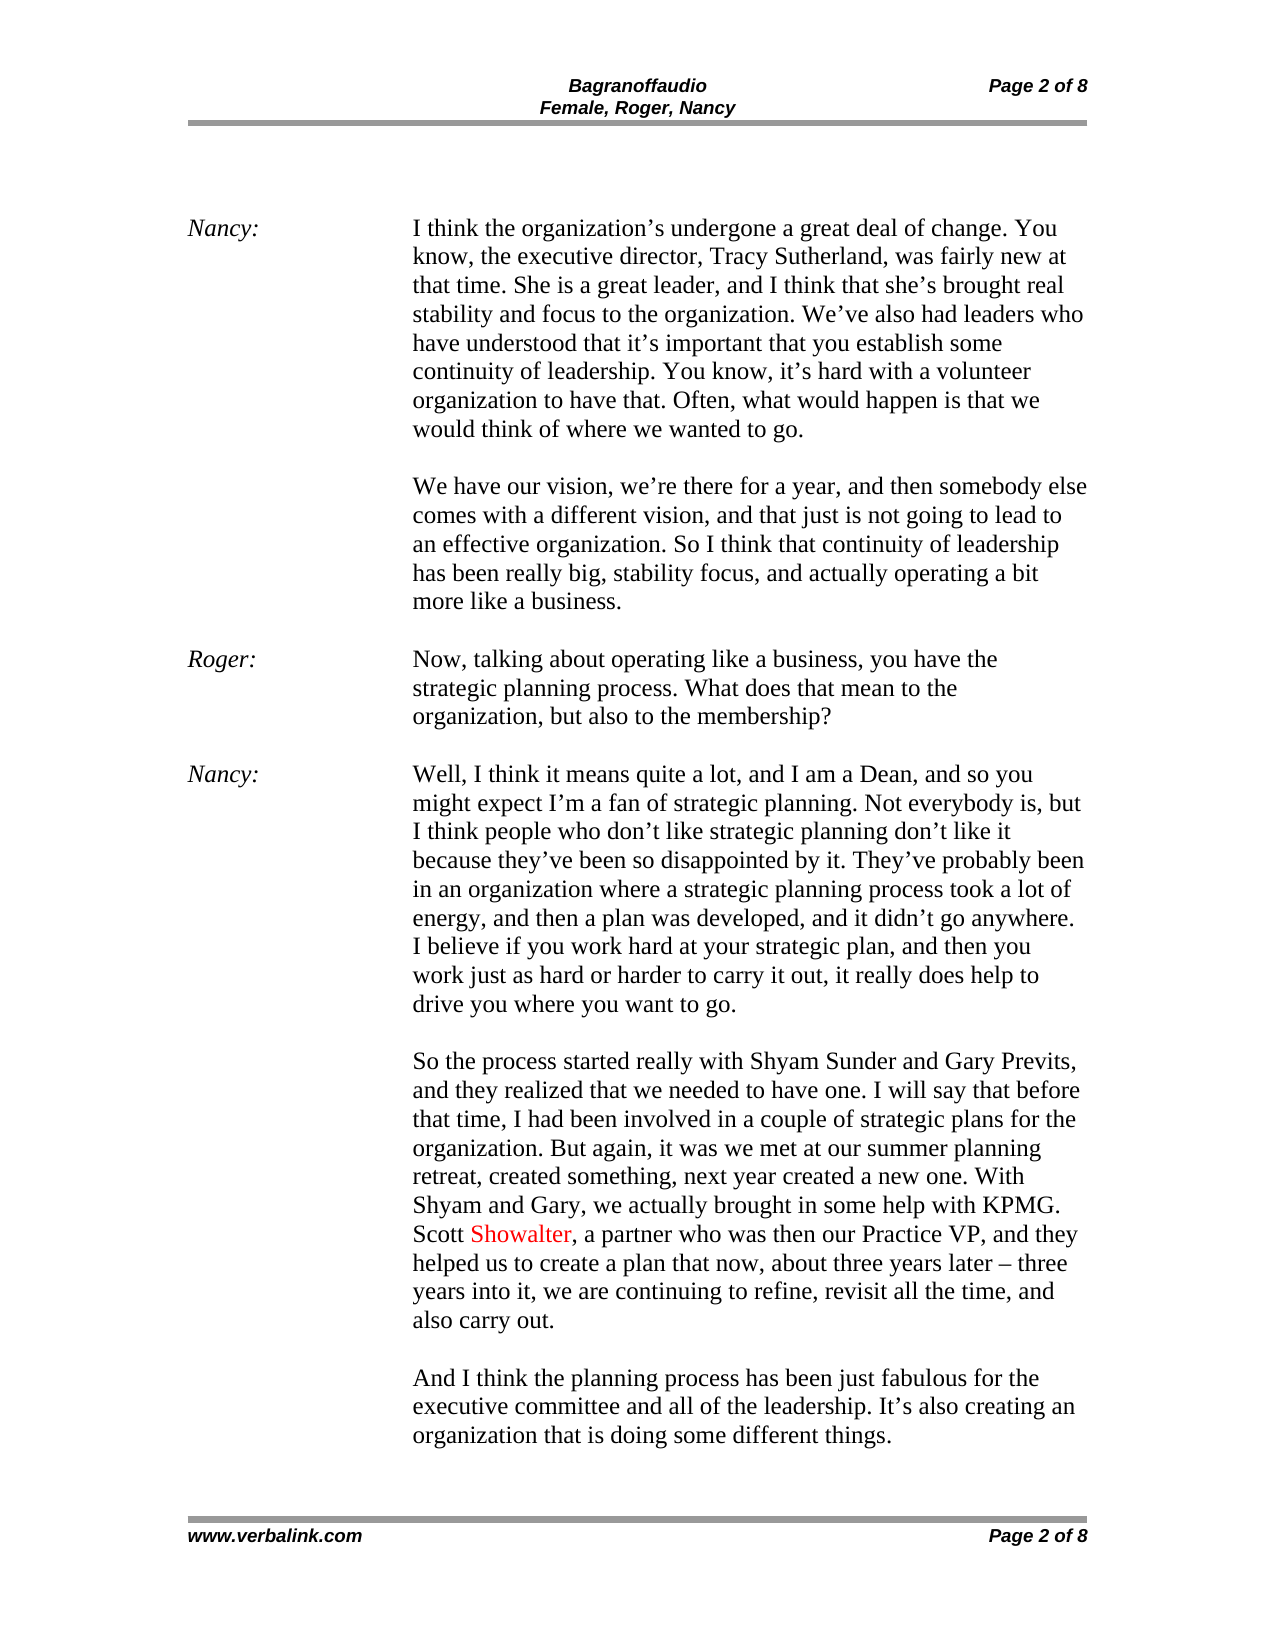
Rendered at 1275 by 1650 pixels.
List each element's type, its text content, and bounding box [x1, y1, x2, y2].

text And I think the planning process has been just fabulous for the executive committee and all of the leadership. It’s also creating an organization that is doing some different things. [412, 1363, 1087, 1449]
text : Well, I think it means quite a lot, and I am a Dean, and so you might expect I’m a fan of strategic planning. Not everybody is, but I think people who don’t like strategic planning don’t like it because they’ve been so disappointed by it. They’ve probably been in an organization where a strategic planning process took a lot of energy, and then a plan was developed, and it didn’t go anywhere. I believe if you work hard at your strategic plan, and then you work just as hard or harder to carry it out, it really does help to drive you where you want to go. [187, 759, 1087, 1018]
text So the process started really with Shyam Sunder and Gary Previts, and they realized that we needed to have one. I will say that before that time, I had been involved in a couple of strategic plans for the organization. But again, it was we met at our summer planning retreat, created something, next year created a new one. With Shyam and Gary, we actually brought in some help with KPMG. Scott Showalter, a partner who was then our Practice VP, and they helped us to create a plan that now, about three years later – three years into it, we are continuing to refine, revisit all the time, and also carry out. [412, 1046, 1087, 1334]
text : I think the organization’s undergone a great deal of change. You know, the executive director, Tracy Sutherland, was fairly new at that time. She is a great leader, and I think that she’s brought real stability and focus to the organization. We’ve also had leaders who have understood that it’s important that you establish some continuity of leadership. You know, it’s hard with a volunteer organization to have that. Often, what would happen is that we would think of where we wanted to go. [187, 213, 1087, 443]
text Roger: Now, talking about operating like a business, you have the strategic planning process. What does that mean to the organization, but also to the membership? [187, 644, 1087, 730]
text We have our vision, we’re there for a year, and then somebody else comes with a different vision, and that just is not going to lead to an effective organization. So I think that continuity of leadership has been really big, stability focus, and actually operating a bit more like a business. [412, 471, 1087, 615]
